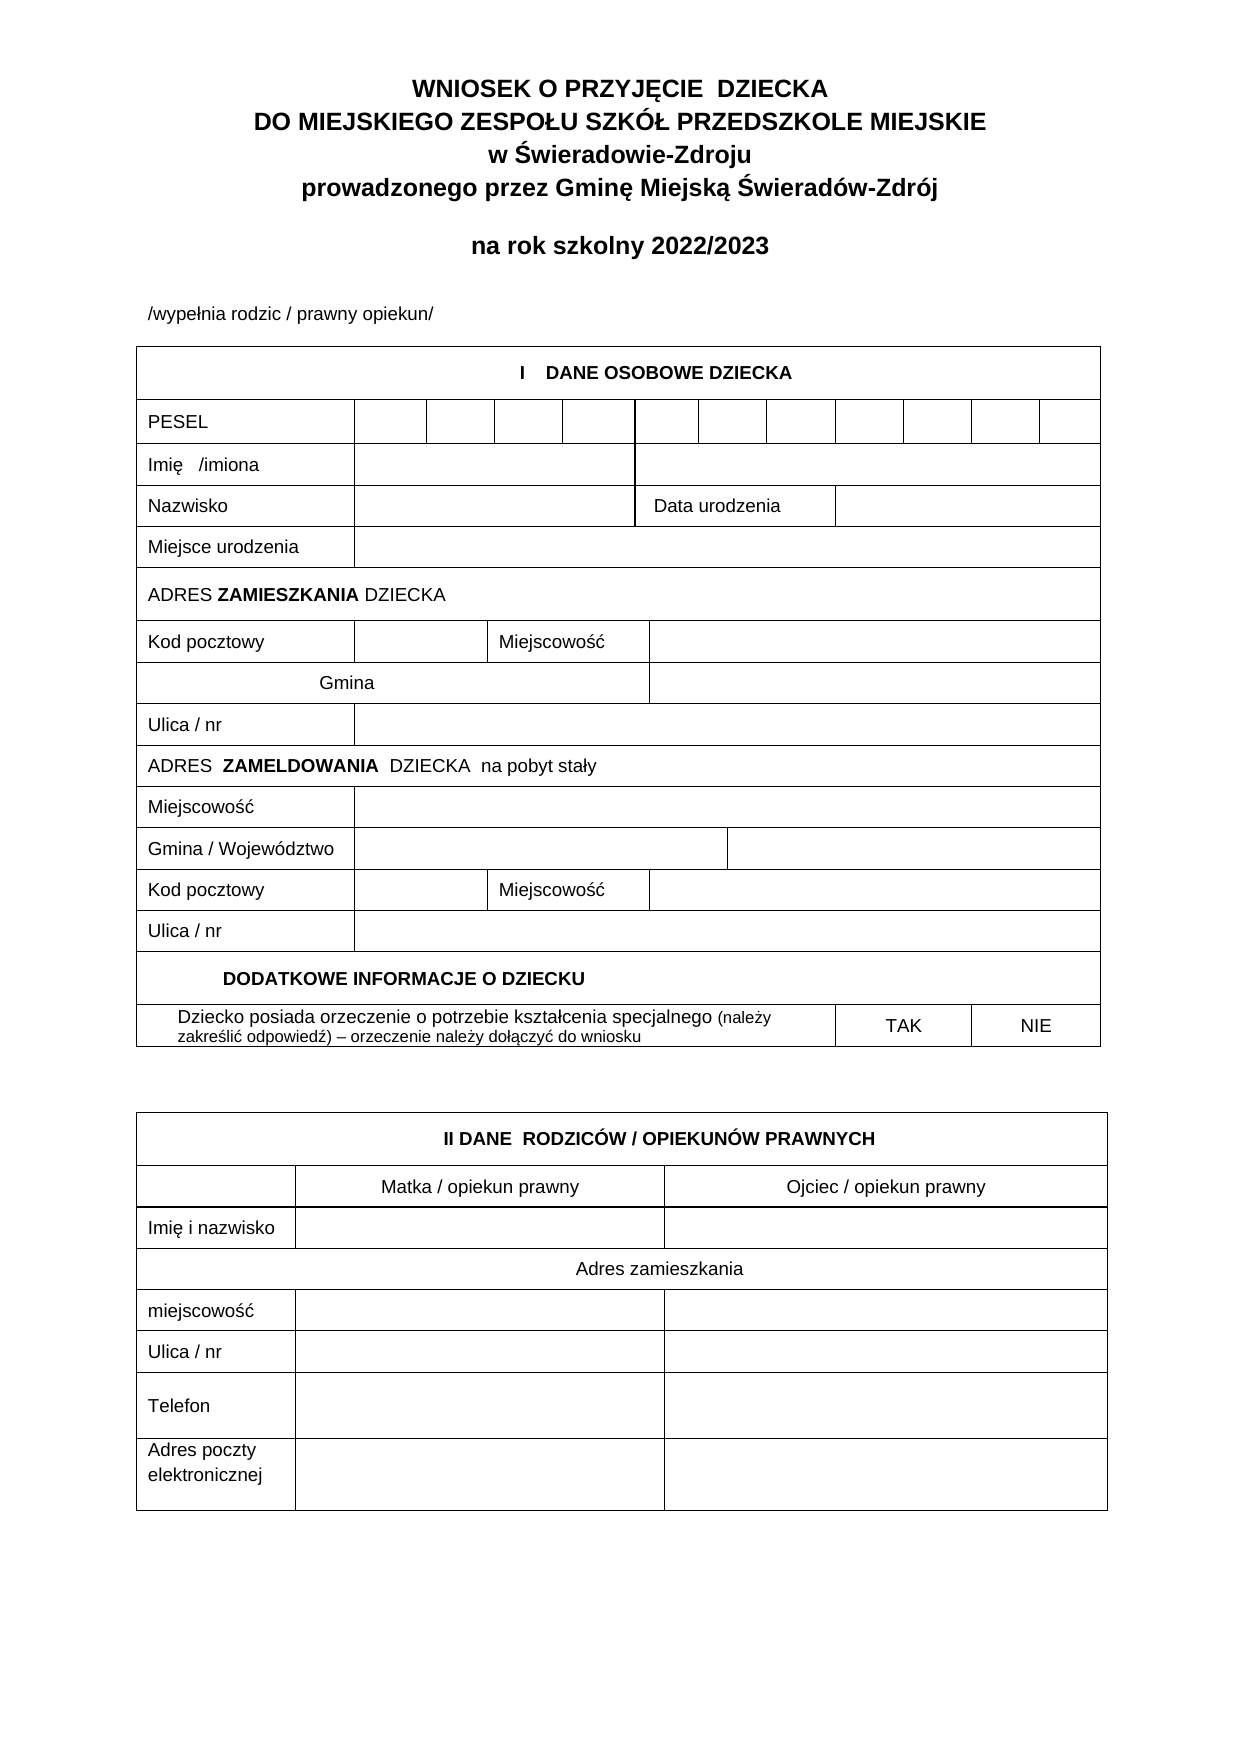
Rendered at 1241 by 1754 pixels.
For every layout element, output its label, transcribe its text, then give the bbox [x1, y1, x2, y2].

table_cell [836, 486, 1100, 526]
table_cell PESEL [137, 400, 354, 443]
text /wypełnia rodzic / prawny opiekun/ [148, 303, 1093, 324]
table_cell Miejscowość [137, 787, 354, 827]
table_cell TAK [836, 1005, 971, 1046]
table_header I DANE OSOBOWE DZIECKA [137, 347, 1100, 399]
table_cell [355, 828, 727, 868]
table_cell Ulica / nr [137, 1331, 295, 1372]
text na rok szkolny 2022/2023 [148, 231, 1093, 260]
table_cell Ulica / nr [137, 911, 354, 951]
table_cell NIE [972, 1005, 1100, 1046]
table_cell [355, 621, 487, 662]
table_cell Gmina / Województwo [137, 828, 354, 868]
table_cell Miejscowość [488, 621, 649, 662]
table_cell [427, 400, 494, 443]
table_cell Miejscowość [488, 870, 649, 910]
table_cell [728, 828, 1100, 868]
table_cell DODATKOWE INFORMACJE O DZIECKU [137, 952, 1100, 1004]
table_cell Kod pocztowy [137, 870, 354, 910]
table_cell [665, 1439, 1107, 1509]
table_cell [355, 870, 487, 910]
table_cell [665, 1290, 1107, 1330]
table_cell ADRES ZAMIESZKANIA DZIECKA [137, 568, 1100, 620]
table_cell Adres poczty elektronicznej [137, 1439, 295, 1509]
table_cell Dziecko posiada orzeczenie o potrzebie kształcenia specjalnego (należy zakreślić odpowiedź) – orzeczenie należy dołączyć do wniosku [137, 1005, 835, 1046]
table_cell [355, 400, 426, 443]
table_cell Data urodzenia [636, 486, 835, 526]
table_cell [355, 911, 1100, 951]
text WNIOSEK O PRZYJĘCIE DZIECKA [148, 74, 1093, 103]
table_header II DANE RODZICÓW / OPIEKUNÓW PRAWNYCH [137, 1113, 1107, 1165]
table_cell Imię /imiona [137, 444, 354, 484]
table_cell [665, 1373, 1107, 1437]
table_cell Gmina [137, 663, 649, 703]
table_cell [665, 1208, 1107, 1248]
table_cell [636, 400, 698, 443]
text prowadzonego przez Gminę Miejską Świeradów-Zdrój [148, 173, 1093, 202]
table_cell [563, 400, 634, 443]
table_cell [972, 400, 1039, 443]
table_cell [296, 1373, 664, 1437]
table_cell [665, 1331, 1107, 1372]
table_cell [1040, 400, 1100, 443]
table_cell Imię i nazwisko [137, 1208, 295, 1248]
table_cell Ulica / nr [137, 704, 354, 744]
table_cell Adres zamieszkania [137, 1249, 1107, 1289]
table_cell [355, 704, 1100, 744]
table_cell [636, 444, 1100, 484]
table_cell [495, 400, 562, 443]
table_cell [650, 663, 1100, 703]
table_cell [904, 400, 971, 443]
table_cell [296, 1208, 664, 1248]
table_cell Kod pocztowy [137, 621, 354, 662]
table_cell ADRES ZAMELDOWANIA DZIECKA na pobyt stały [137, 746, 1100, 786]
table_cell [296, 1439, 664, 1509]
text DO MIEJSKIEGO ZESPOŁU SZKÓŁ PRZEDSZKOLE MIEJSKIE [148, 107, 1093, 136]
table_cell [355, 486, 634, 526]
text w Świeradowie-Zdroju [148, 140, 1093, 169]
table_cell [296, 1290, 664, 1330]
table_cell Matka / opiekun prawny [296, 1166, 664, 1206]
table_cell [699, 400, 766, 443]
table_cell Ojciec / opiekun prawny [665, 1166, 1107, 1206]
table_cell [836, 400, 903, 443]
table_cell [650, 621, 1100, 662]
table_cell [355, 527, 1100, 567]
table_cell [137, 1166, 295, 1206]
table_cell Miejsce urodzenia [137, 527, 354, 567]
table_cell Nazwisko [137, 486, 354, 526]
table_cell Telefon [137, 1373, 295, 1437]
table_cell [355, 444, 634, 484]
table_cell [355, 787, 1100, 827]
table_cell [767, 400, 835, 443]
table_cell [650, 870, 1100, 910]
table_cell miejscowość [137, 1290, 295, 1330]
table_cell [296, 1331, 664, 1372]
